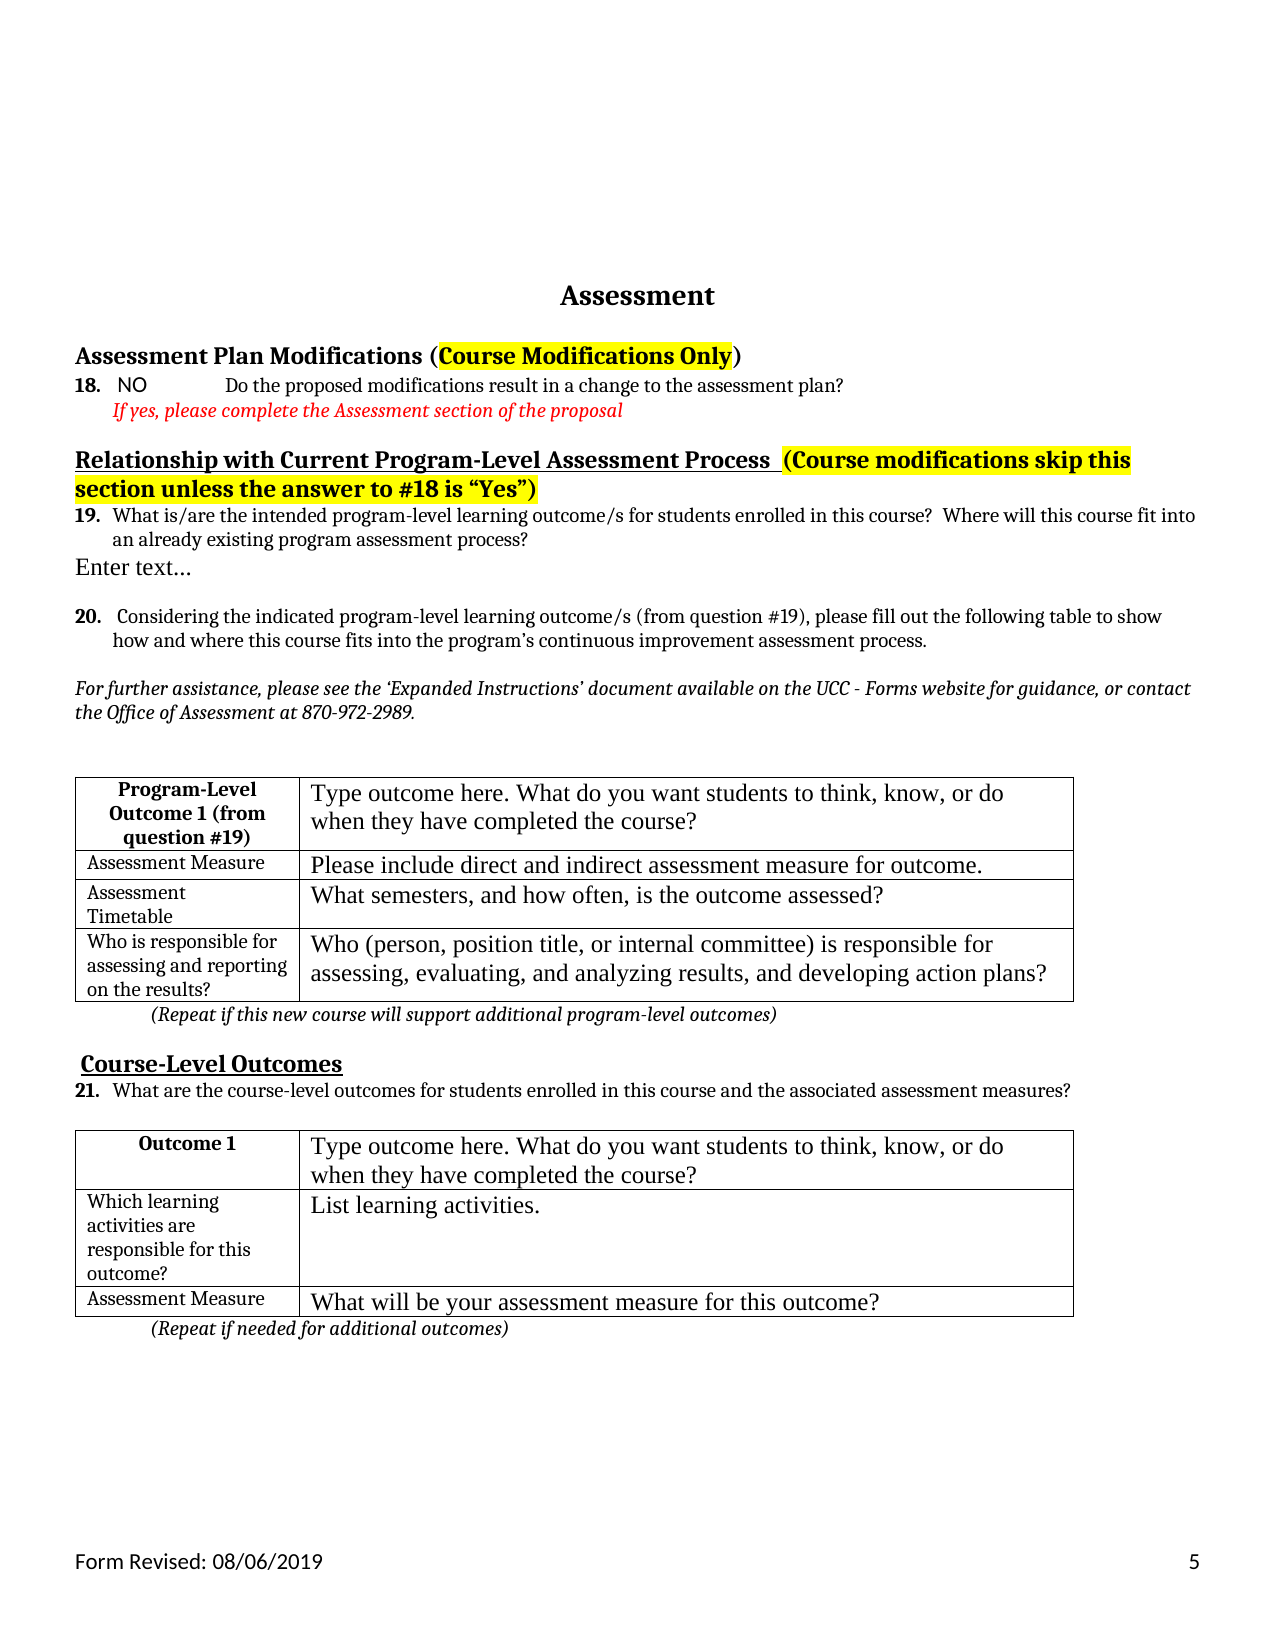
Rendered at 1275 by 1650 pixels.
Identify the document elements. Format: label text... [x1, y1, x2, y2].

text Relationship with Current Program-Level Assessment Process (Course modifications skip this section unless the answer to #18 is “Yes”) [75, 446, 1200, 504]
text Assessment Plan Modifications (Course Modifications Only) [75, 342, 439, 370]
table_header Program-Level Outcome 1 (from question #19) [76, 778, 299, 849]
table_cell Which learning activities are responsible for this outcome? [76, 1190, 299, 1286]
table_cell [300, 1287, 1073, 1316]
list Do the proposed modifications result in a change to the assessment plan? [75, 370, 1200, 398]
list What is/are the intended program-level learning outcome/s for students enrolled in this course? Where will this course fit into an already existing program assessment process? [75, 504, 1200, 552]
text Assessment [75, 279, 1200, 313]
text (Repeat if needed for additional outcomes) [75, 1317, 1200, 1341]
table_cell Who is responsible for assessing and reporting on the results? [76, 929, 299, 1001]
text Course-Level Outcomes [75, 1050, 1200, 1079]
table_cell Assessment Measure [76, 1287, 299, 1316]
table_header Outcome 1 [76, 1131, 299, 1189]
text (Repeat if this new course will support additional program-level outcomes) [75, 1002, 1200, 1026]
table_cell Assessment Measure [76, 851, 299, 879]
text If yes, please complete the Assessment section of the proposal [75, 398, 1200, 422]
table_cell [300, 851, 1073, 879]
text Assessment Plan Modifications (Course Modifications Only) [732, 342, 1200, 370]
text For further assistance, please see the ‘Expanded Instructions’ document available on the UCC - Forms website for guidance, or contact the Office of Assessment at 870-972-2989. [75, 676, 1200, 724]
list What are the course-level outcomes for students enrolled in this course and the associated assessment measures? [75, 1079, 1200, 1103]
list Considering the indicated program-level learning outcome/s (from question #19), please fill out the following table to show how and where this course fits into the program’s continuous improvement assessment process. [75, 604, 1200, 652]
table_cell Assessment Timetable [76, 880, 299, 928]
